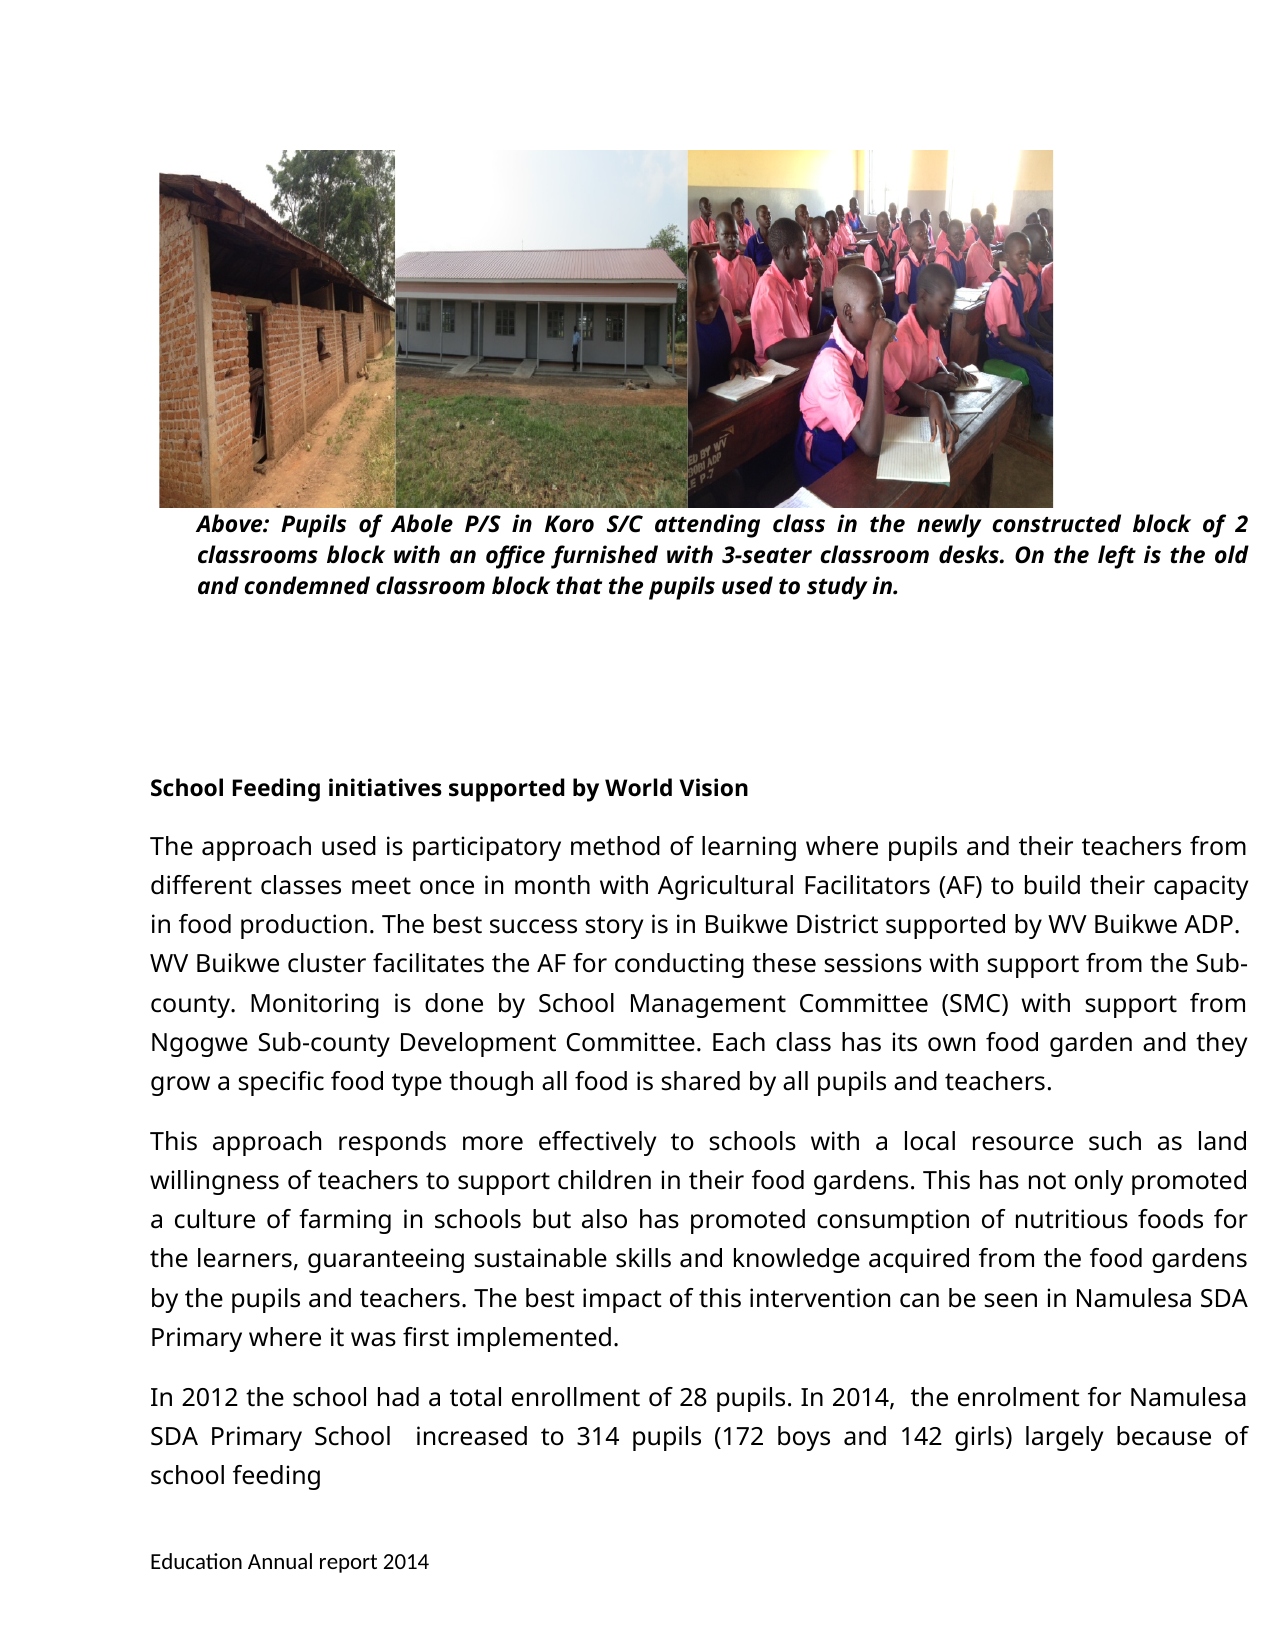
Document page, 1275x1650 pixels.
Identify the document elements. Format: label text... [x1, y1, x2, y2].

text This approach responds more effectively to schools with a local resource such as land willingness of teachers to support children in their food gardens. This has not only promoted a culture of farming in schools but also has promoted consumption of nutritious foods for the learners, guaranteeing sustainable skills and knowledge acquired from the food gardens by the pupils and teachers. The best impact of this intervention can be seen in Namulesa SDA Primary where it was first implemented. [150, 1124, 1249, 1353]
text In 2012 the school had a total enrollment of 28 pupils. In 2014, the enrolment for Namulesa SDA Primary School increased to 314 pupils (172 boys and 142 girls) largely because of school feeding [150, 1379, 1249, 1492]
text School Feeding initiatives supported by World Vision [150, 772, 1249, 803]
picture [159, 150, 1054, 508]
list WV Buikwe cluster facilitates the AF for conducting these sessions with support from the Sub-county. Monitoring is done by School Management Committee (SMC) with support from Ngogwe Sub-county Development Committee. Each class has its own food garden and they grow a specific food type though all food is shared by all pupils and teachers. [150, 946, 1249, 1098]
text Above: Pupils of Abole P/S in Koro S/C attending class in the newly constructed block of 2 classrooms block with an office furnished with 3-seater classroom desks. On the left is the old and condemned classroom block that the pupils used to study in. [197, 508, 1249, 602]
list The approach used is participatory method of learning where pupils and their teachers from different classes meet once in month with Agricultural Facilitators (AF) to build their capacity in food production. The best success story is in Buikwe District supported by WV Buikwe ADP. [150, 829, 1249, 941]
